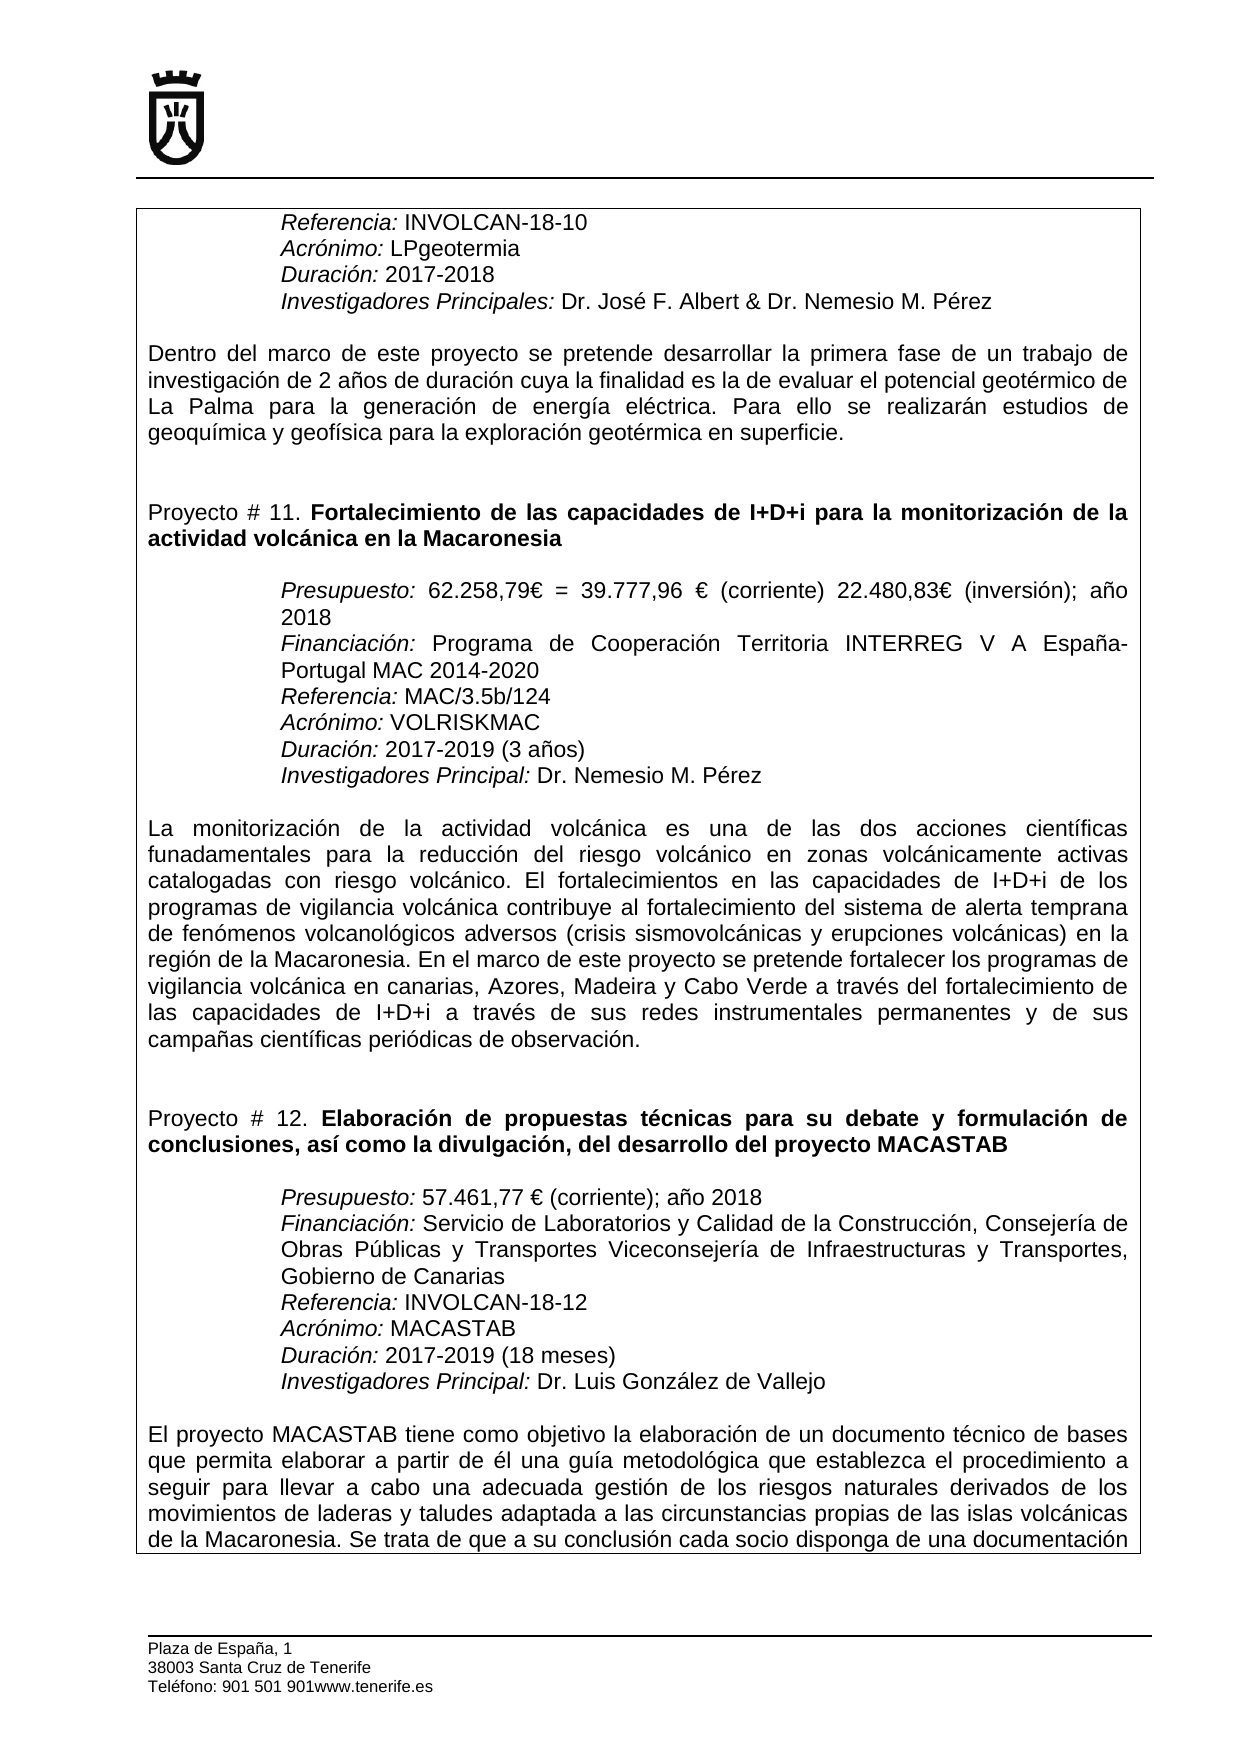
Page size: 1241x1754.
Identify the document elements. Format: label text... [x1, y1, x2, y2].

picture [147, 58, 236, 177]
